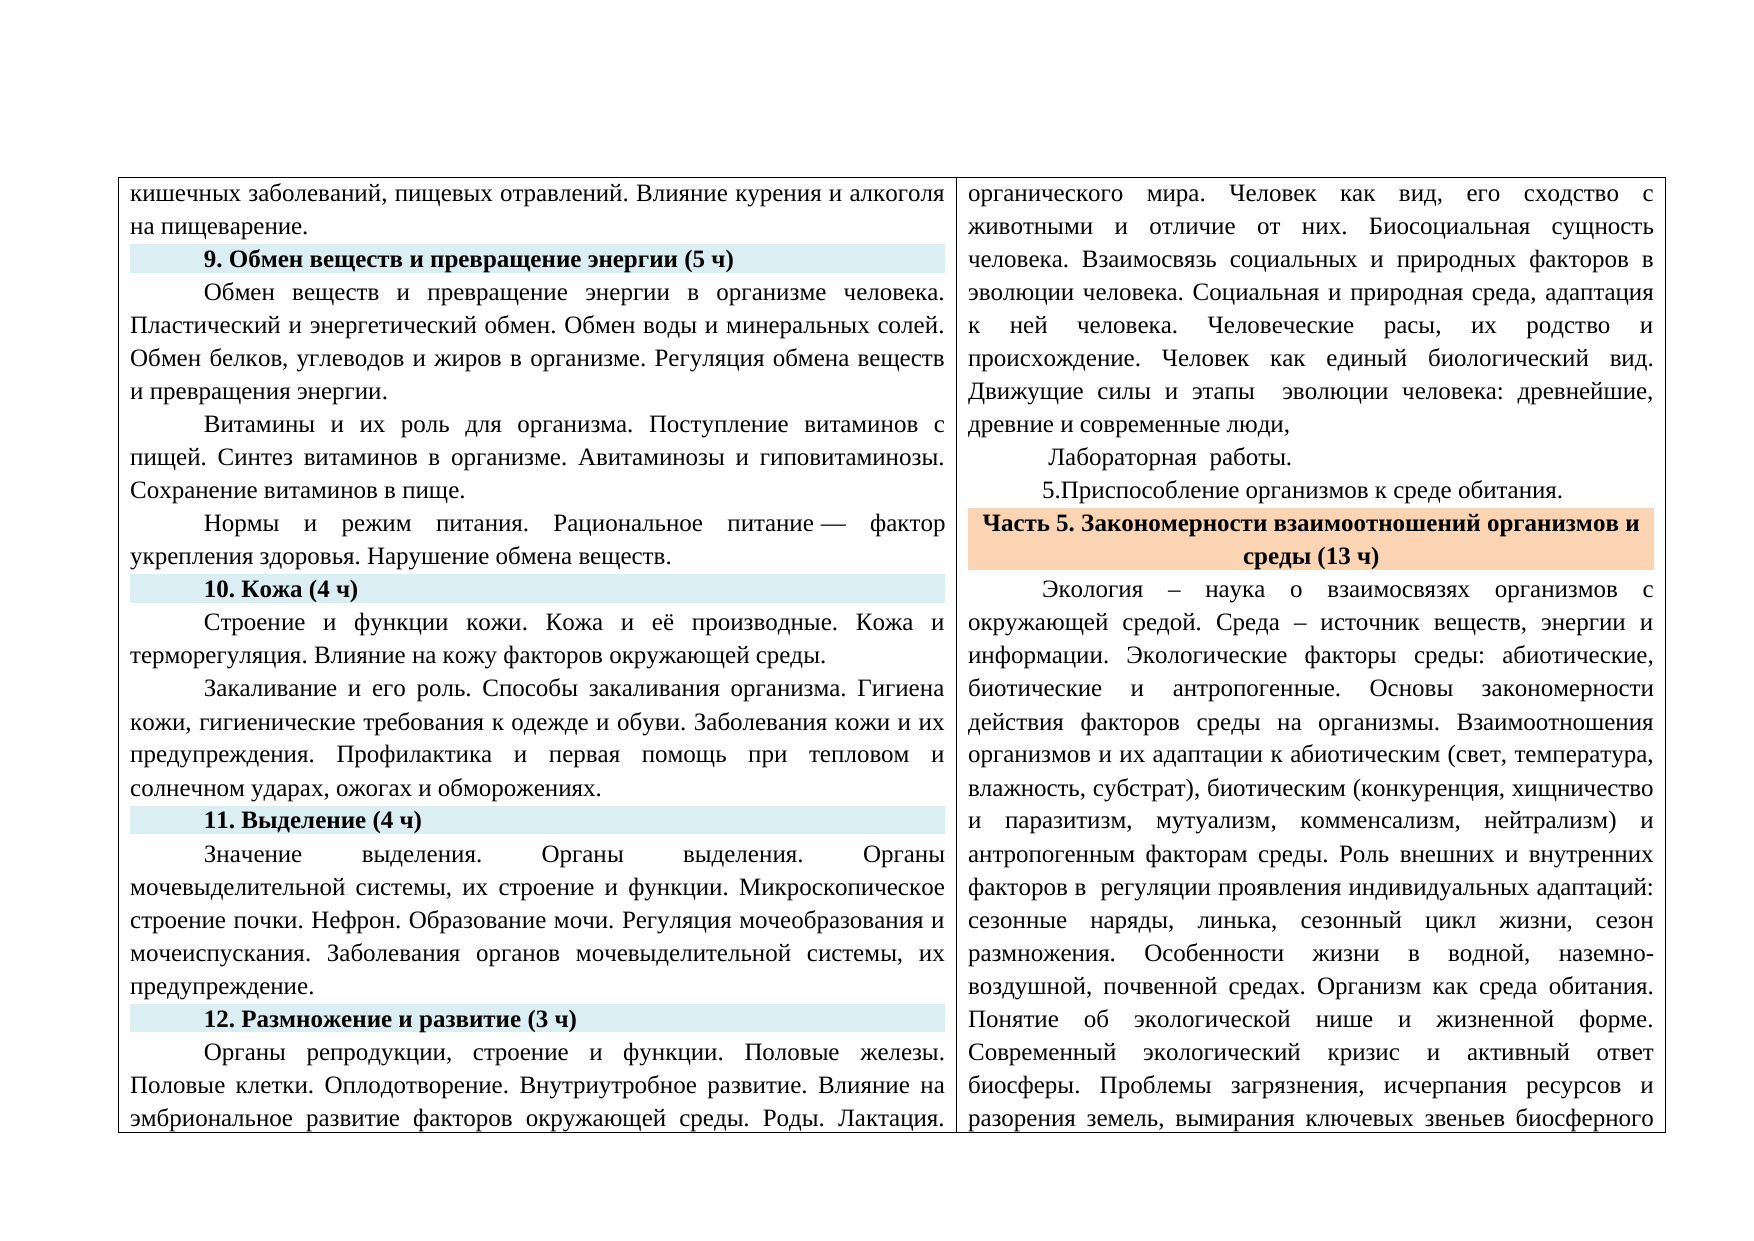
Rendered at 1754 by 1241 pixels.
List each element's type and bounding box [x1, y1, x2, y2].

table_cell [119, 178, 956, 1132]
table_cell [957, 178, 1665, 1132]
